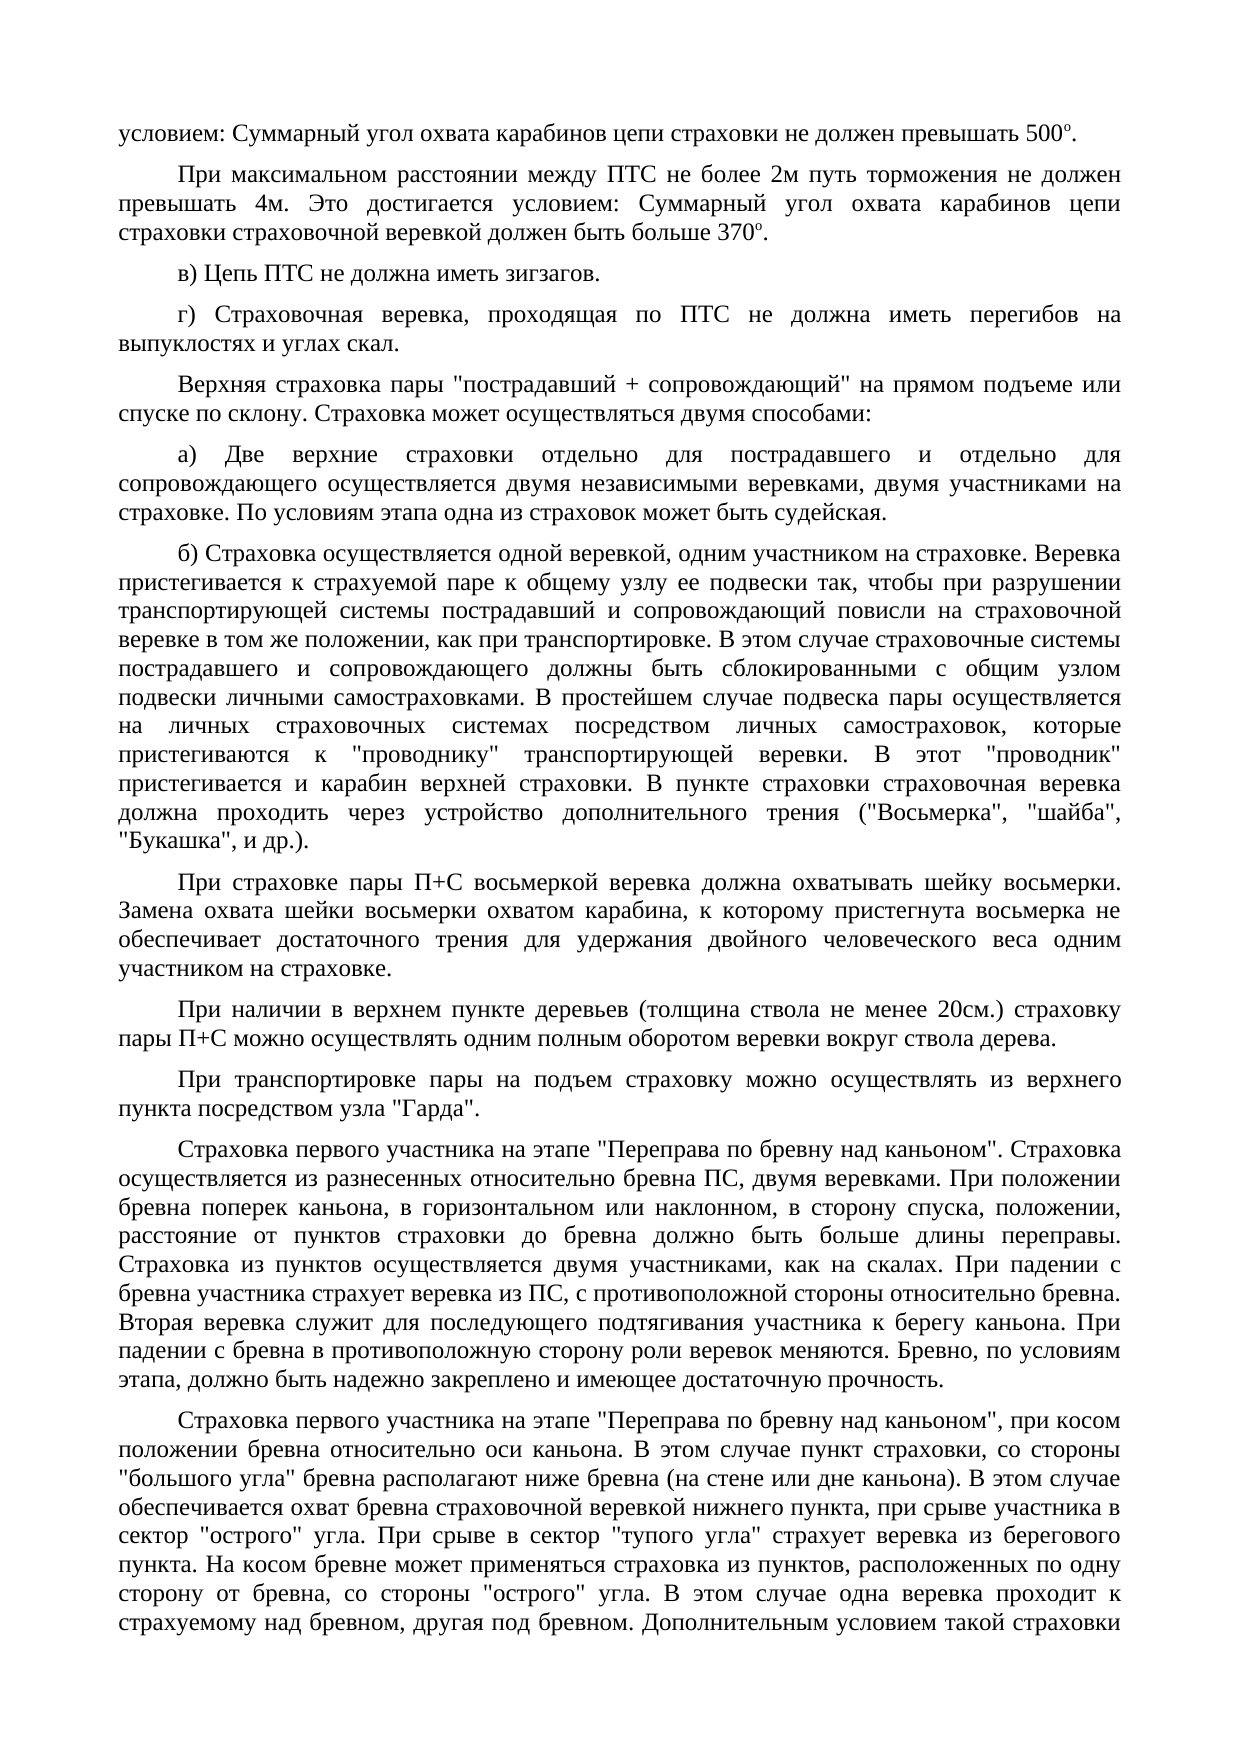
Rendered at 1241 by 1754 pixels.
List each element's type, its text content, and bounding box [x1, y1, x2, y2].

text При наличии в верхнем пункте деревьев (толщина ствола не менее 20см.) страховку пары П+С можно осуществлять одним полным оборотом веревки вокруг ствола дерева. [118, 994, 1122, 1052]
text При транспортировке пары на подъем страховку можно осуществлять из верхнего пункта посредством узла "Гарда". [118, 1064, 1122, 1122]
text г) Страховочная веревка, проходящая по ПТС не должна иметь перегибов на выпуклостях и углах скал. [118, 299, 1122, 357]
text б) Страховка осуществляется одной веревкой, одним участником на страховке. Веревка пристегивается к страхуемой паре к общему узлу ее подвески так, чтобы при разрушении транспортирующей системы пострадавший и сопровождающий повисли на страховочной веревке в том же положении, как при транспортировке. В этом случае страховочные системы пострадавшего и сопровождающего должны быть сблокированными с общим узлом подвески личными самостраховками. В простейшем случае подвеска пары осуществляется на личных страховочных системах посредством личных самостраховок, которые пристегиваются к "проводнику" транспортирующей веревки. В этот "проводник" пристегивается и карабин верхней страховки. В пункте страховки страховочная веревка должна проходить через устройство дополнительного трения ("Восьмерка", "шайба", "Букашка", и др.). [118, 538, 1122, 854]
text При максимальном расстоянии между ПТС не более 2м путь торможения не должен превышать 4м. Это достигается условием: Суммарный угол охвата карабинов цепи страховки страховочной веревкой должен быть больше 370о. [118, 159, 1122, 246]
text Страховка первого участника на этапе "Переправа по бревну над каньоном". Страховка осуществляется из разнесенных относительно бревна ПС, двумя веревками. При положении бревна поперек каньона, в горизонтальном или наклонном, в сторону спуска, положении, расстояние от пунктов страховки до бревна должно быть больше длины переправы. Страховка из пунктов осуществляется двумя участниками, как на скалах. При падении с бревна участника страхует веревка из ПС, с противоположной стороны относительно бревна. Вторая веревка служит для последующего подтягивания участника к берегу каньона. При падении с бревна в противоположную сторону роли веревок меняются. Бревно, по условиям этапа, должно быть надежно закреплено и имеющее достаточную прочность. [118, 1134, 1122, 1393]
text в) Цепь ПТС не должна иметь зигзагов. [118, 258, 1122, 287]
text При страховке пары П+С восьмеркой веревка должна охватывать шейку восьмерки. Замена охвата шейки восьмерки охватом карабина, к которому пристегнута восьмерка не обеспечивает достаточного трения для удержания двойного человеческого веса одним участником на страховке. [118, 867, 1122, 982]
text а) Две верхние страховки отдельно для пострадавшего и отдельно для сопровождающего осуществляется двумя независимыми веревками, двумя участниками на страховке. По условиям этапа одна из страховок может быть судейская. [118, 439, 1122, 526]
text Верхняя страховка пары "пострадавший + сопровождающий" на прямом подъеме или спуске по склону. Страховка может осуществляться двумя способами: [118, 369, 1122, 427]
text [118, 1406, 1122, 1636]
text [118, 118, 1122, 147]
